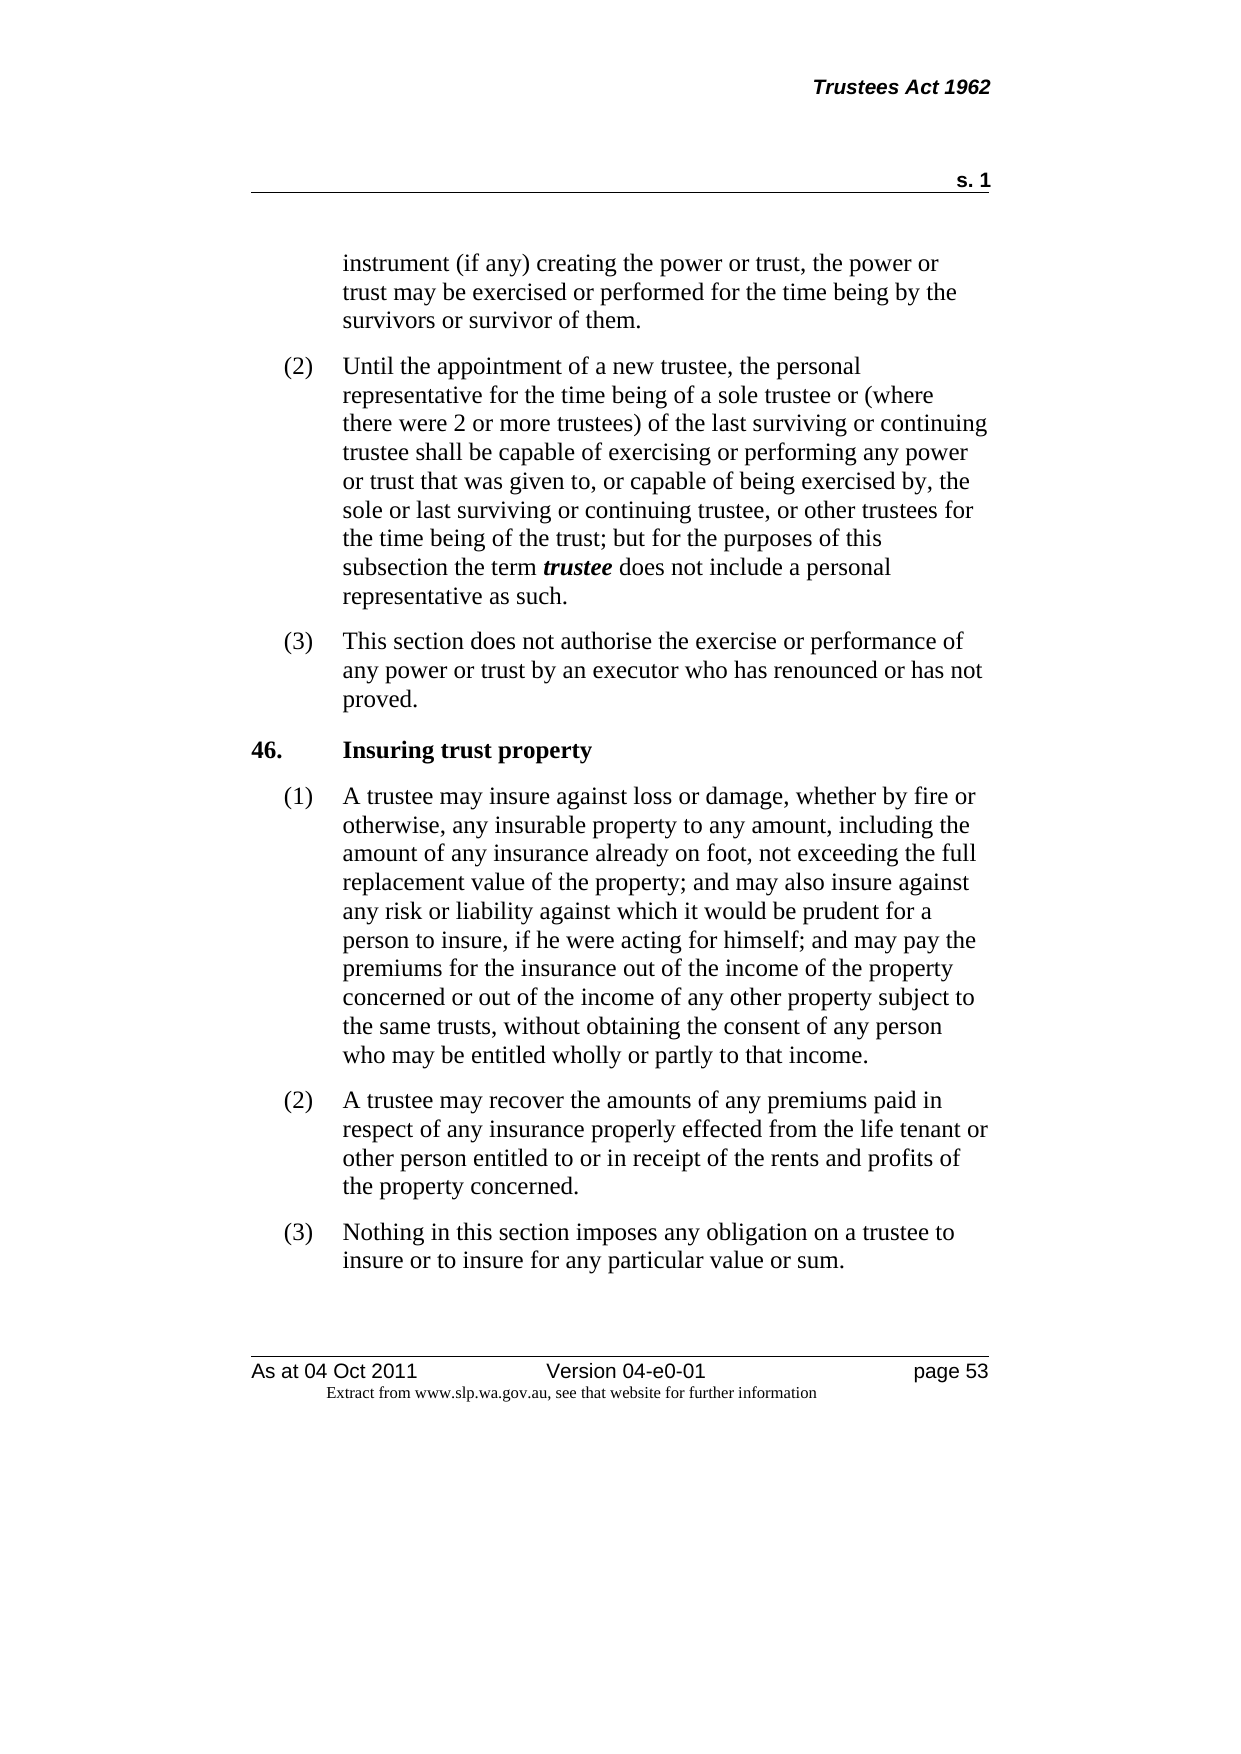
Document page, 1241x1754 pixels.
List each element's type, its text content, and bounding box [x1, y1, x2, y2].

text (3) This section does not authorise the exercise or performance of any power or trust by an executor who has renounced or has not proved. [251, 626, 989, 713]
subtitle 46. Insuring trust property [251, 736, 989, 764]
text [251, 248, 989, 334]
text (2) Until the appointment of a new trustee, the personal representative for the time being of a sole trustee or (where there were 2 or more trustees) of the last surviving or continuing trustee shall be capable of exercising or performing any power or trust that was given to, or capable of being exercised by, the sole or last surviving or continuing trustee, or other trustees for the time being of the trust; but for the purposes of this subsection the term trustee does not include a personal representative as such. [251, 351, 989, 610]
text (2) A trustee may recover the amounts of any premiums paid in respect of any insurance properly effected from the life tenant or other person entitled to or in receipt of the rents and profits of the property concerned. [251, 1085, 989, 1200]
text (3) Nothing in this section imposes any obligation on a trustee to insure or to insure for any particular value or sum. [251, 1217, 989, 1274]
text (1) A trustee may insure against loss or damage, whether by fire or otherwise, any insurable property to any amount, including the amount of any insurance already on foot, not exceeding the full replacement value of the property; and may also insure against any risk or liability against which it would be prudent for a person to insure, if he were acting for himself; and may pay the premiums for the insurance out of the income of the property concerned or out of the income of any other property subject to the same trusts, without obtaining the consent of any person who may be entitled wholly or partly to that income. [251, 781, 989, 1068]
